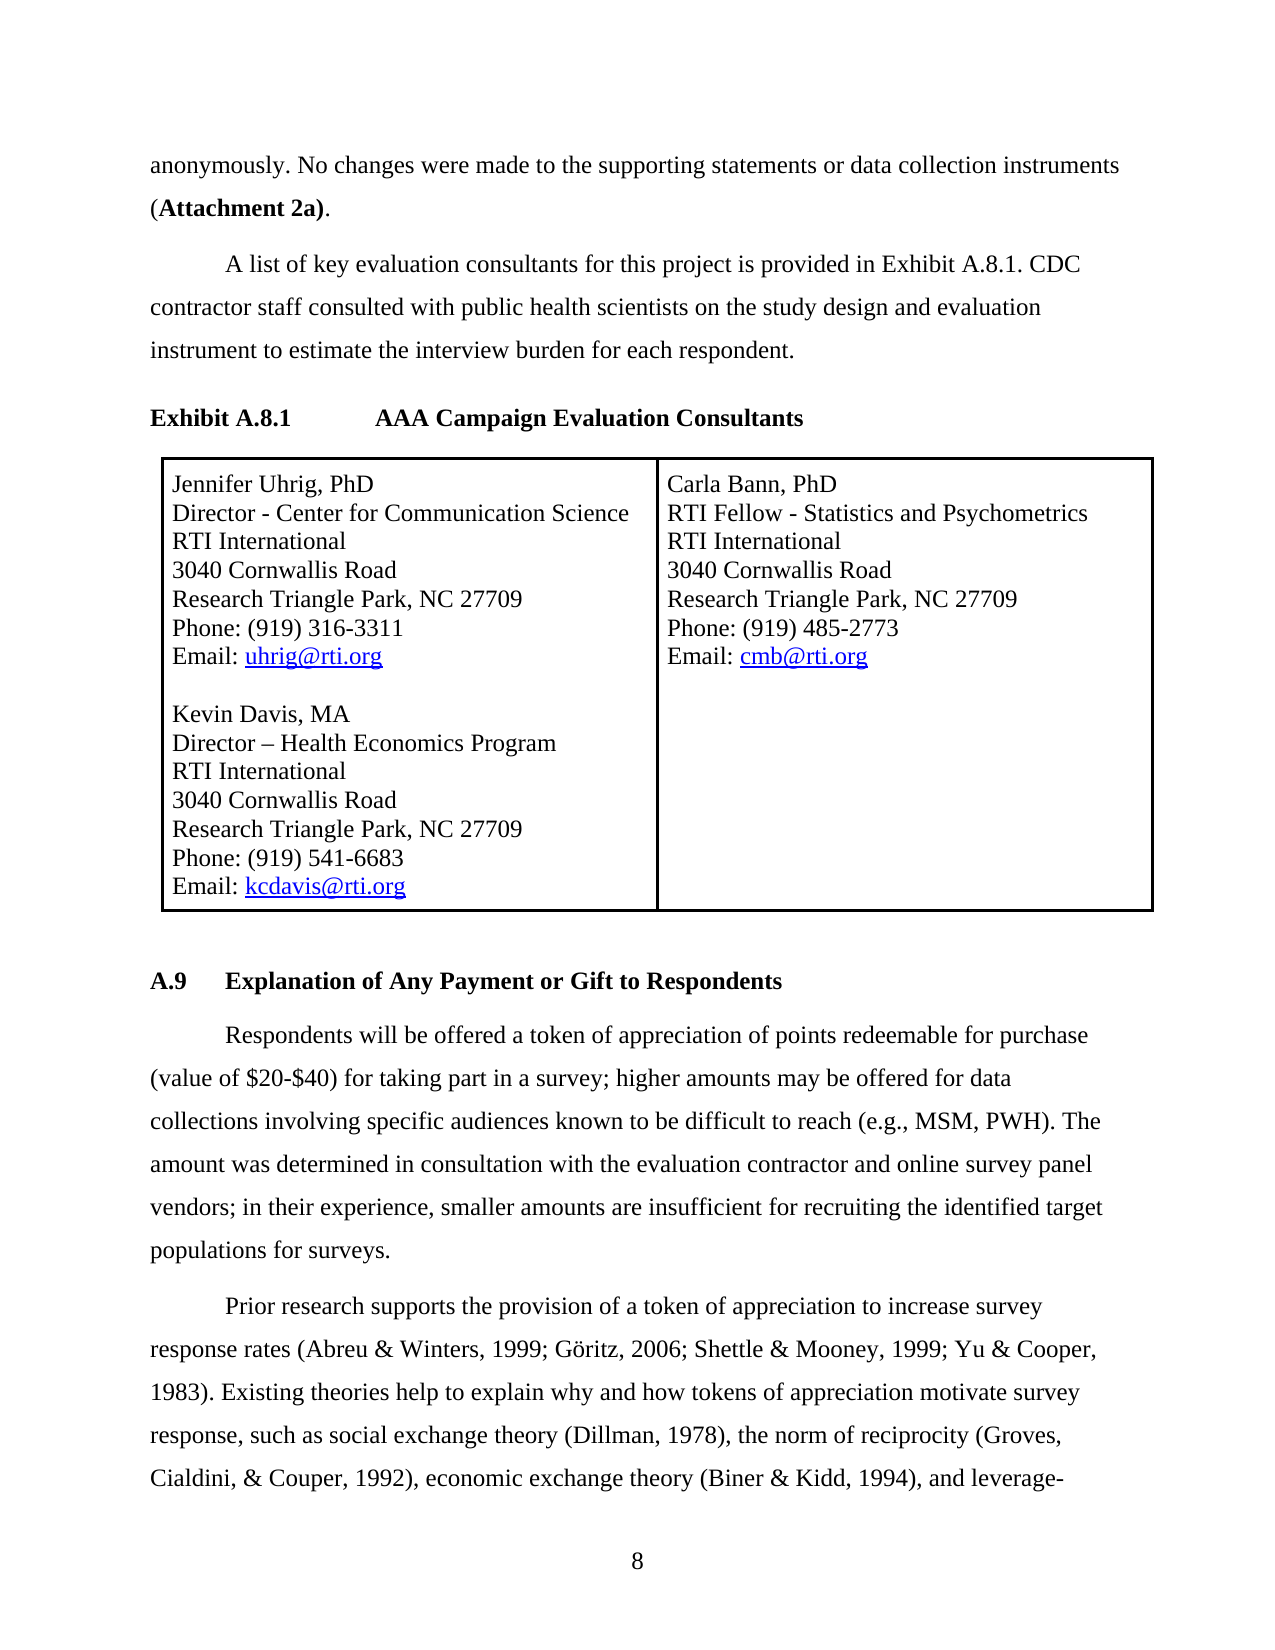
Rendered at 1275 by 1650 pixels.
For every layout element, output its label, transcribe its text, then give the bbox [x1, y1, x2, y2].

text Respondents will be offered a token of appreciation of points redeemable for purchase (value of $20-$40) for taking part in a survey; higher amounts may be offered for data collections involving specific audiences known to be difficult to reach (e.g., MSM, PWH). The amount was determined in consultation with the evaluation contractor and online survey panel vendors; in their experience, smaller amounts are insufficient for recruiting the identified target populations for surveys. [150, 1020, 1125, 1264]
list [150, 150, 1125, 222]
list A list of key evaluation consultants for this project is provided in Exhibit A.8.1. CDC contractor staff consulted with public health scientists on the study design and evaluation instrument to estimate the interview burden for each respondent. [150, 249, 1125, 364]
title Exhibit A.8.1 AAA Campaign Evaluation Consultants [150, 403, 1125, 432]
subtitle A.9 Explanation of Any Payment or Gift to Respondents [150, 966, 1125, 995]
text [150, 1291, 1125, 1492]
table_header Carla Bann, PhD RTI Fellow - Statistics and Psychometrics RTI International 3040 Cornwallis Road Research Triangle Park, NC 27709 Phone: (919) 485-2773 Email: cmb@rti.org [659, 460, 1151, 909]
table_header Jennifer Uhrig, PhD Director - Center for Communication Science RTI International 3040 Cornwallis Road Research Triangle Park, NC 27709 Phone: (919) 316-3311 Email: uhrig@rti.org Kevin Davis, MA Director – Health Economics Program RTI International 3040 Cornwallis Road Research Triangle Park, NC 27709 Phone: (919) 541-6683 Email: kcdavis@rti.org [164, 460, 656, 909]
